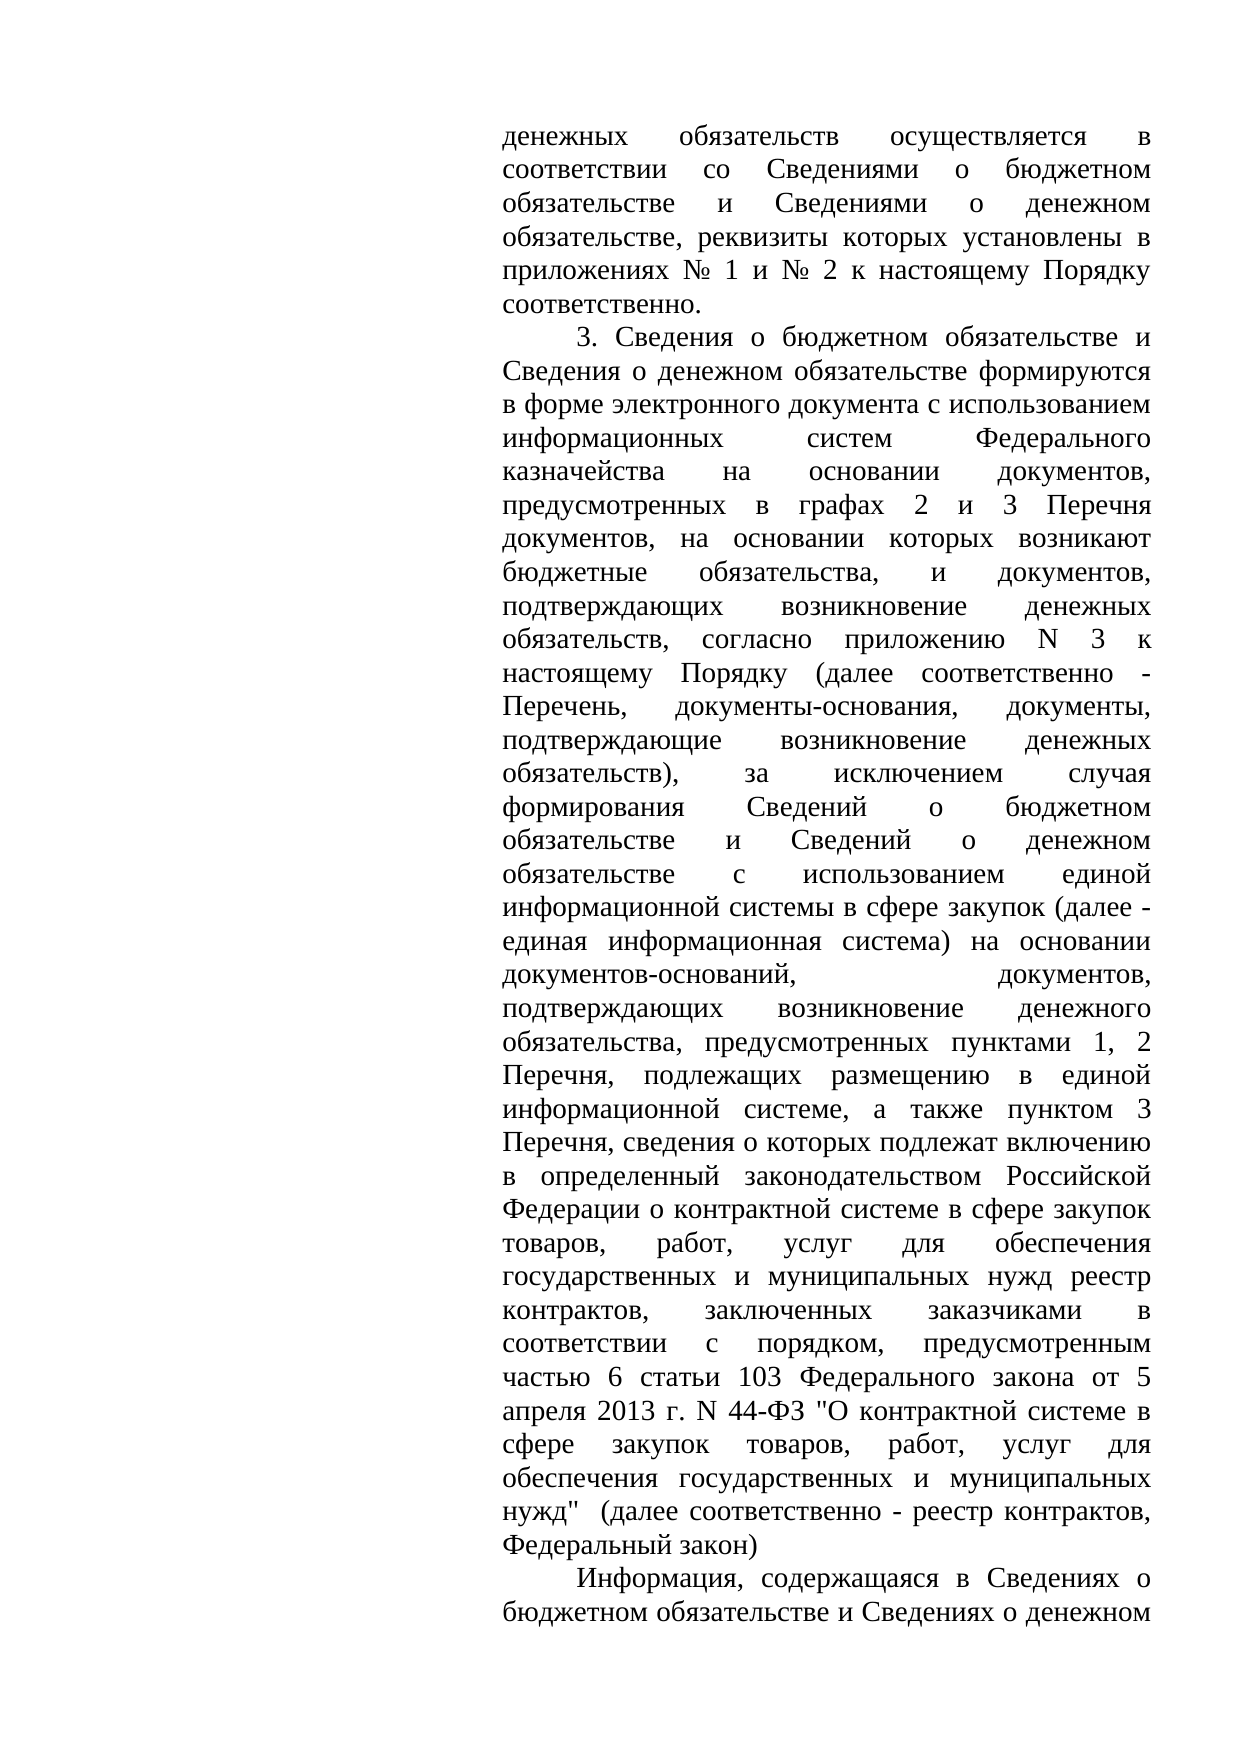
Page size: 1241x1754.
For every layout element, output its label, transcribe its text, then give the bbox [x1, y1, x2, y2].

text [502, 118, 1152, 319]
text 3. Сведения о бюджетном обязательстве и Сведения о денежном обязательстве формируются в форме электронного документа с использованием информационных систем Федерального казначейства на основании документов, предусмотренных в графах 2 и 3 Перечня документов, на основании которых возникают бюджетные обязательства, и документов, подтверждающих возникновение денежных обязательств, согласно приложению N 3 к настоящему Порядку (далее соответственно - Перечень, документы-основания, документы, подтверждающие возникновение денежных обязательств), за исключением случая формирования Сведений о бюджетном обязательстве и Сведений о денежном обязательстве с использованием единой информационной системы в сфере закупок (далее - единая информационная система) на основании документов-оснований, документов, подтверждающих возникновение денежного обязательства, предусмотренных пунктами 1, 2 Перечня, подлежащих размещению в единой информационной системе, а также пунктом 3 Перечня, сведения о которых подлежат включению в определенный законодательством Российской Федерации о контрактной системе в сфере закупок товаров, работ, услуг для обеспечения государственных и муниципальных нужд реестр контрактов, заключенных заказчиками в соответствии с порядком, предусмотренным частью 6 статьи 103 Федерального закона от 5 апреля 2013 г. N 44-ФЗ "О контрактной системе в сфере закупок товаров, работ, услуг для обеспечения государственных и муниципальных нужд" (далее соответственно - реестр контрактов, Федеральный закон) [502, 319, 1152, 1560]
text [502, 1560, 1152, 1627]
